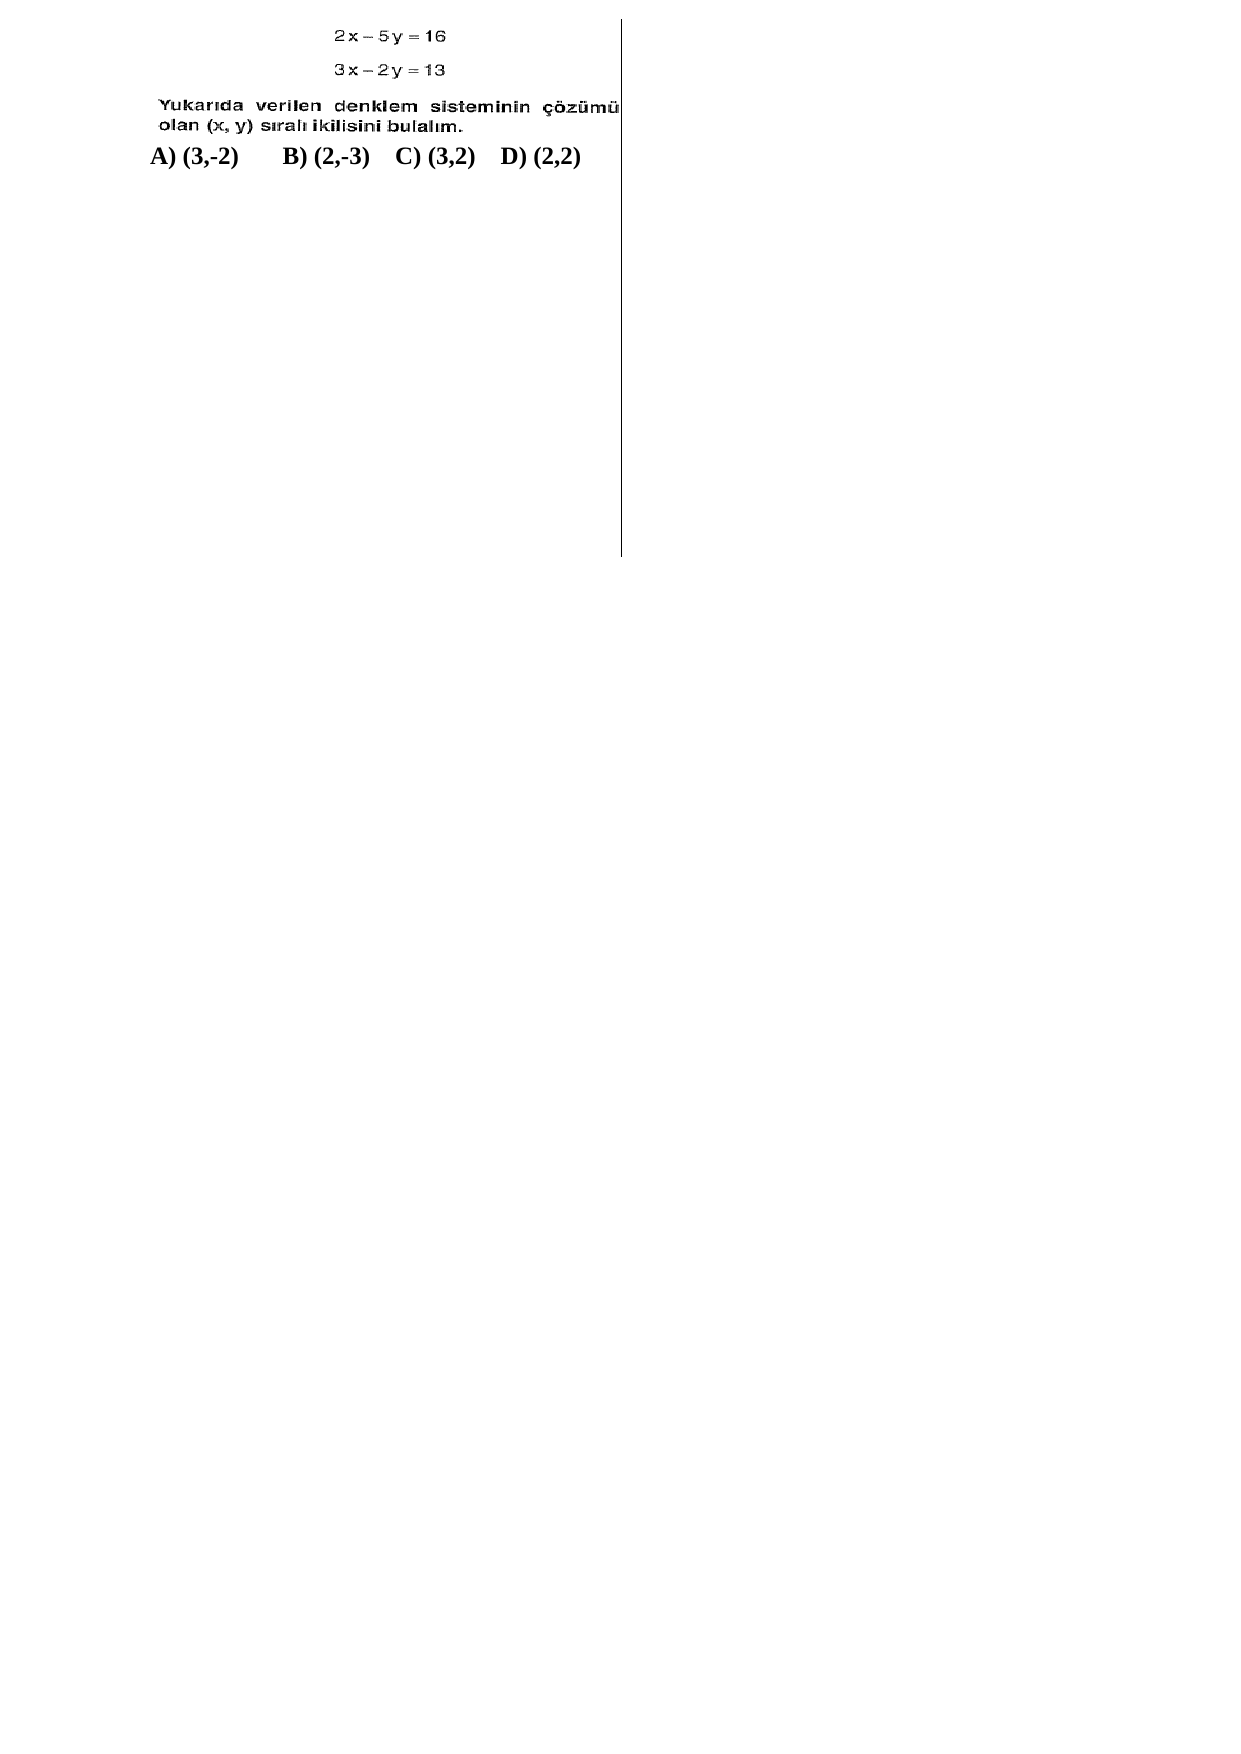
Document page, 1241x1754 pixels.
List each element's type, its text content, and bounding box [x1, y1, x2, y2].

text A) (3,-2) B) (2,-3) C) (3,2) D) (2,2) [150, 141, 584, 169]
